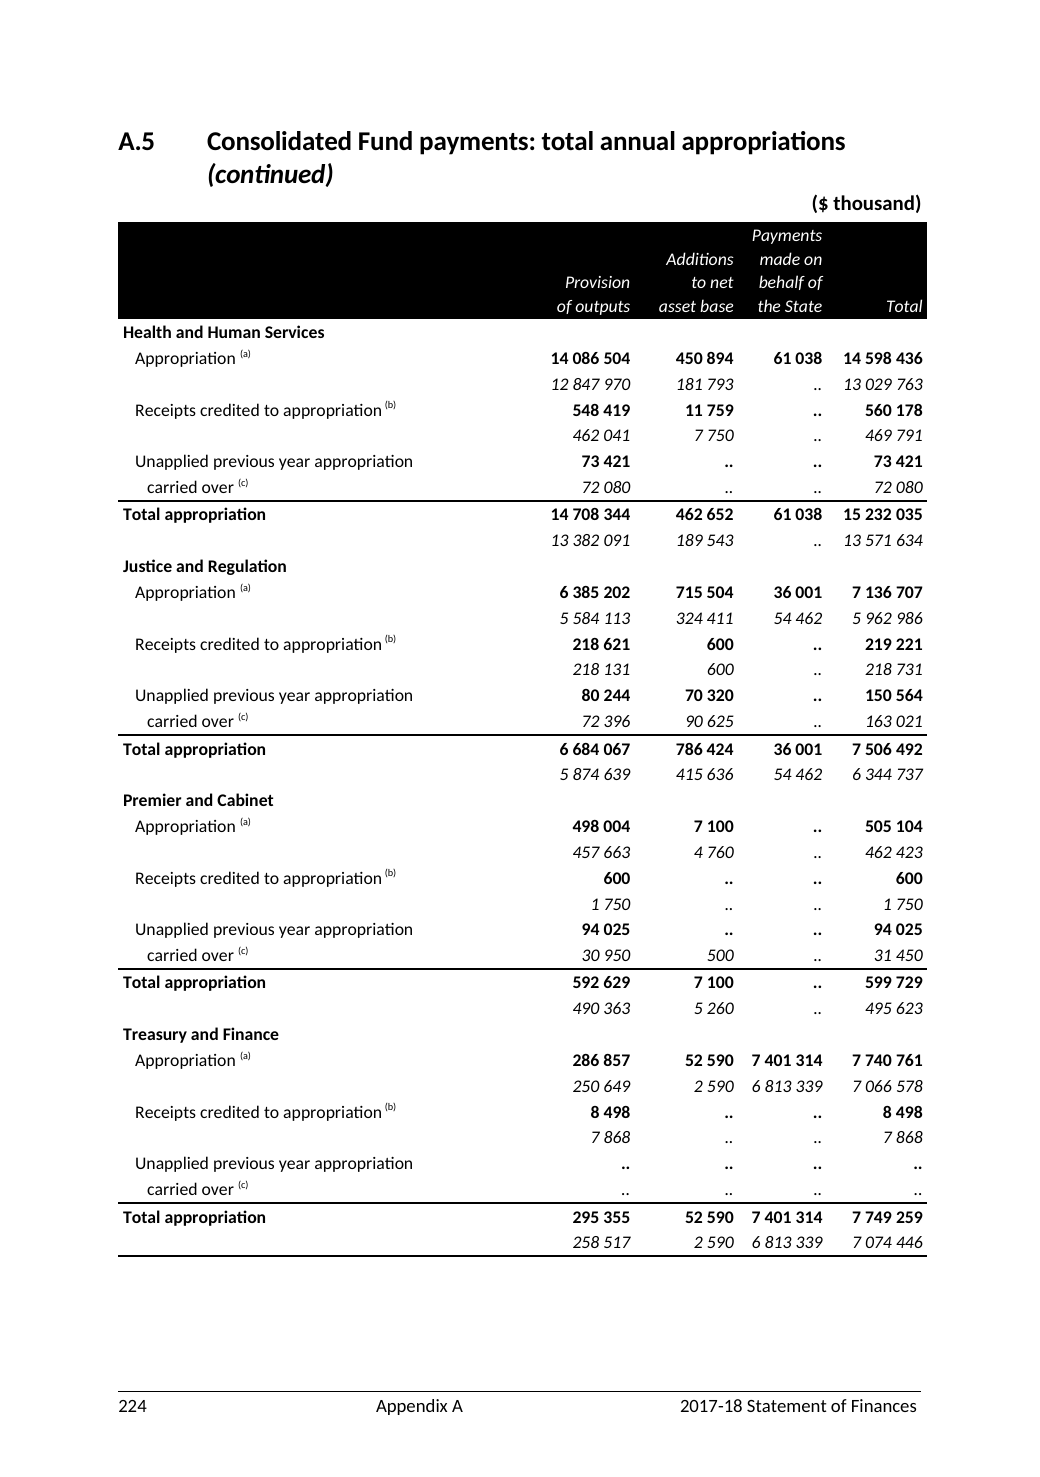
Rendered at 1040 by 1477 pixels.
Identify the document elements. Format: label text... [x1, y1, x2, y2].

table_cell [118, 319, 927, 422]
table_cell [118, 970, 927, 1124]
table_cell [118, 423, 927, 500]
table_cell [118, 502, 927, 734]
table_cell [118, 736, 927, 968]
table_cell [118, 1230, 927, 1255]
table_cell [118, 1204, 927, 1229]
text ($ thousand) [118, 190, 921, 216]
subtitle A.5 Consolidated Fund payments: total annual appropriations (continued) [118, 124, 921, 190]
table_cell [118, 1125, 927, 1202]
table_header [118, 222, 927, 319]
